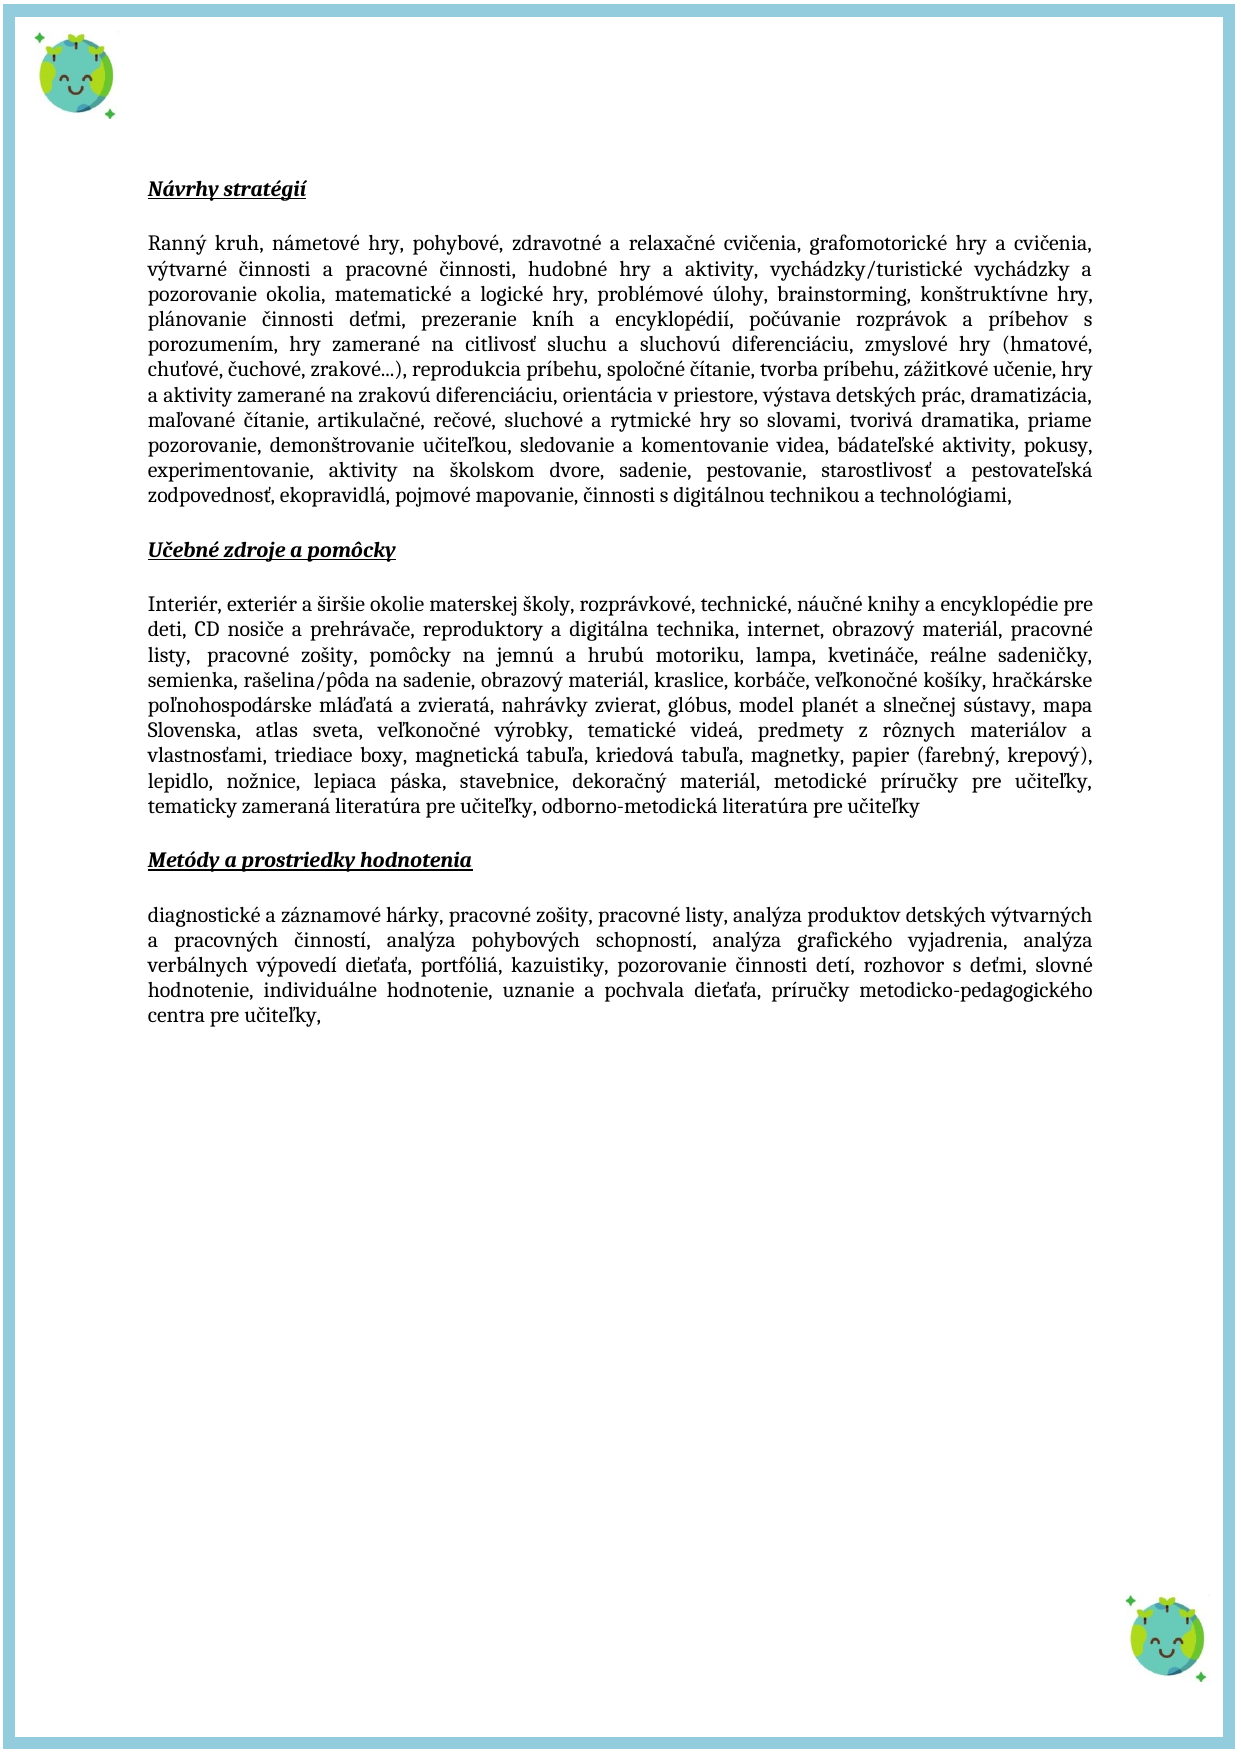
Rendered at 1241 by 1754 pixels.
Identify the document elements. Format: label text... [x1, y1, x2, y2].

picture [1125, 1594, 1210, 1682]
text Interiér, exteriér a širšie okolie materskej školy, rozprávkové, technické, náučné knihy a encyklopédie pre deti, CD nosiče a prehrávače, reproduktory a digitálna technika, internet, obrazový materiál, pracovné listy, pracovné zošity, pomôcky na jemnú a hrubú motoriku, lampa, kvetináče, reálne sadeničky, semienka, rašelina/pôda na sadenie, obrazový materiál, kraslice, korbáče, veľkonočné košíky, hračkárske poľnohospodárske mláďatá a zvieratá, nahrávky zvierat, glóbus, model planét a slnečnej sústavy, mapa Slovenska, atlas sveta, veľkonočné výrobky, tematické videá, predmety z rôznych materiálov a vlastnosťami, triediace boxy, magnetická tabuľa, kriedová tabuľa, magnetky, papier (farebný, krepový), lepidlo, nožnice, lepiaca páska, stavebnice, dekoračný materiál, metodické príručky pre učiteľky, tematicky zameraná literatúra pre učiteľky, odborno-metodická literatúra pre učiteľky [148, 592, 1093, 819]
text Návrhy stratégií [148, 177, 1093, 202]
text diagnostické a záznamové hárky, pracovné zošity, pracovné listy, analýza produktov detských výtvarných a pracovných činností, analýza pohybových schopností, analýza grafického vyjadrenia, analýza verbálnych výpovedí dieťaťa, portfóliá, kazuistiky, pozorovanie činnosti detí, rozhovor s deťmi, slovné hodnotenie, individuálne hodnotenie, uznanie a pochvala dieťaťa, príručky metodicko-pedagogického centra pre učiteľky, [148, 902, 1093, 1028]
picture [34, 31, 119, 119]
text Učebné zdroje a pomôcky [148, 538, 1093, 563]
text Metódy a prostriedky hodnotenia [148, 848, 1093, 873]
text Ranný kruh, námetové hry, pohybové, zdravotné a relaxačné cvičenia, grafomotorické hry a cvičenia, výtvarné činnosti a pracovné činnosti, hudobné hry a aktivity, vychádzky/turistické vychádzky a pozorovanie okolia, matematické a logické hry, problémové úlohy, brainstorming, konštruktívne hry, plánovanie činnosti deťmi, prezeranie kníh a encyklopédií, počúvanie rozprávok a príbehov s porozumením, hry zamerané na citlivosť sluchu a sluchovú diferenciáciu, zmyslové hry (hmatové, chuťové, čuchové, zrakové...), reprodukcia príbehu, spoločné čítanie, tvorba príbehu, zážitkové učenie, hry a aktivity zamerané na zrakovú diferenciáciu, orientácia v priestore, výstava detských prác, dramatizácia, maľované čítanie, artikulačné, rečové, sluchové a rytmické hry so slovami, tvorivá dramatika, priame pozorovanie, demonštrovanie učiteľkou, sledovanie a komentovanie videa, bádateľské aktivity, pokusy, experimentovanie, aktivity na školskom dvore, sadenie, pestovanie, starostlivosť a pestovateľská zodpovednosť, ekopravidlá, pojmové mapovanie, činnosti s digitálnou technikou a technológiami, [148, 231, 1093, 508]
